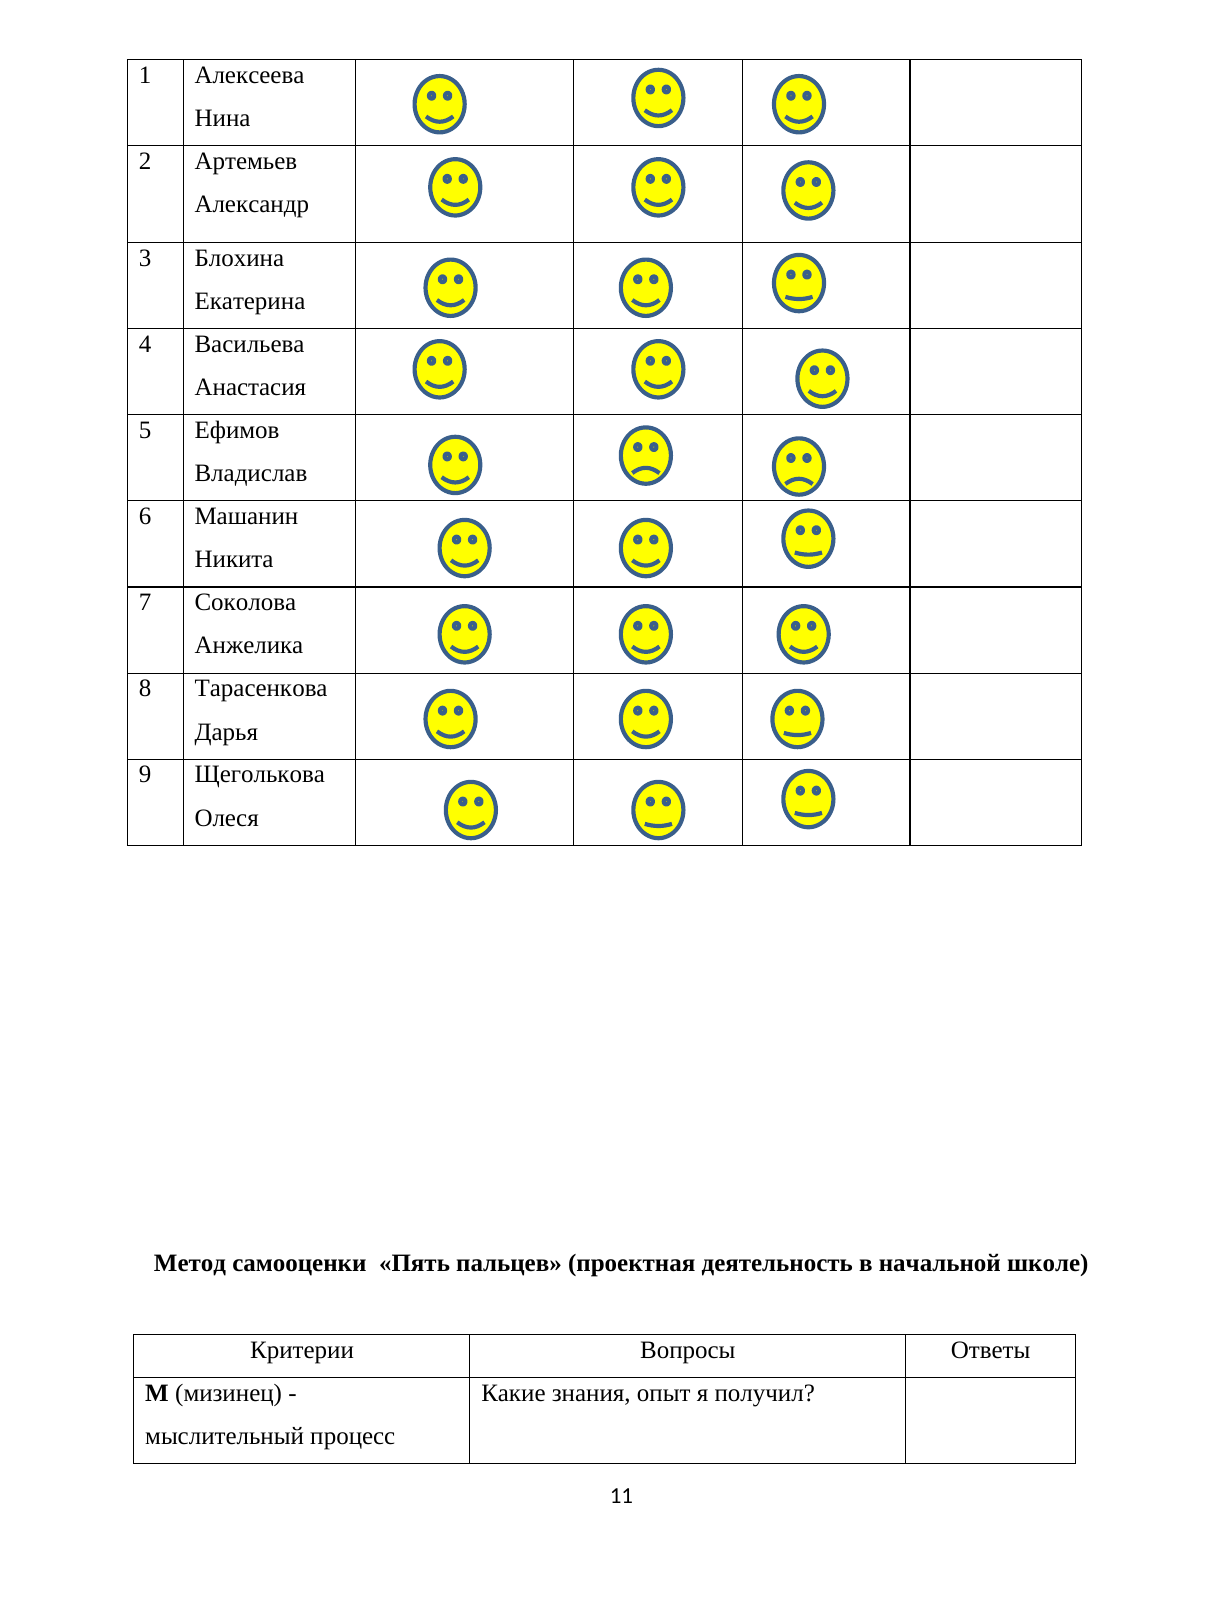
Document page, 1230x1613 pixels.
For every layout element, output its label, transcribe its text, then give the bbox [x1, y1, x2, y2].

table_cell Соколова Анжелика [184, 588, 355, 672]
table_cell [911, 243, 1081, 328]
table_cell [911, 760, 1081, 844]
table_cell 6 [128, 501, 183, 586]
table_cell [911, 415, 1081, 500]
table_cell [574, 146, 742, 242]
table_header Вопросы [470, 1335, 905, 1377]
table_cell 8 [128, 674, 183, 758]
text Метод самооценки «Пять пальцев» (проектная деятельность в начальной школе) [87, 1248, 1155, 1277]
table_cell 1 [128, 60, 183, 145]
table_cell 2 [128, 146, 183, 242]
table_cell [911, 674, 1081, 758]
table_cell [911, 501, 1081, 586]
table_cell [574, 60, 742, 145]
table_cell [574, 415, 742, 500]
table_cell [743, 329, 909, 414]
table_cell 5 [128, 415, 183, 500]
table_cell [911, 146, 1081, 242]
table_cell Васильева Анастасия [184, 329, 355, 414]
table_cell [356, 146, 573, 242]
table_cell [743, 60, 909, 145]
table_cell [356, 415, 573, 500]
table_cell Тарасенкова Дарья [184, 674, 355, 758]
table_cell [911, 588, 1081, 672]
table_cell [743, 588, 909, 672]
table_cell [911, 60, 1081, 145]
table_cell [574, 588, 742, 672]
table_cell [743, 501, 909, 586]
table_cell [743, 674, 909, 758]
table_cell [574, 674, 742, 758]
table_cell Какие знания, опыт я получил? [470, 1378, 905, 1463]
table_cell 7 [128, 588, 183, 672]
table_cell [743, 146, 909, 242]
table_cell [906, 1378, 1075, 1463]
table_cell Блохина Екатерина [184, 243, 355, 328]
table_cell [356, 588, 573, 672]
table_cell [911, 329, 1081, 414]
table_cell [574, 329, 742, 414]
table_cell 3 [128, 243, 183, 328]
table_cell [356, 329, 573, 414]
table_cell [743, 243, 909, 328]
table_cell Алексеева Нина [184, 60, 355, 145]
table_cell Машанин Никита [184, 501, 355, 586]
table_cell [356, 60, 573, 145]
table_cell [356, 760, 573, 844]
table_cell Щеголькова Олеся [184, 760, 355, 844]
table_cell М (мизинец) - мыслительный процесс [134, 1378, 469, 1463]
table_cell [356, 674, 573, 758]
table_header Ответы [906, 1335, 1075, 1377]
table_cell [356, 243, 573, 328]
table_cell [574, 760, 742, 844]
table_cell [356, 501, 573, 586]
table_cell [743, 760, 909, 844]
table_cell [743, 415, 909, 500]
table_cell 4 [128, 329, 183, 414]
table_cell Артемьев Александр [184, 146, 355, 242]
table_cell [574, 243, 742, 328]
table_cell Ефимов Владислав [184, 415, 355, 500]
table_cell [574, 501, 742, 586]
table_header Критерии [134, 1335, 469, 1377]
table_cell 9 [128, 760, 183, 844]
